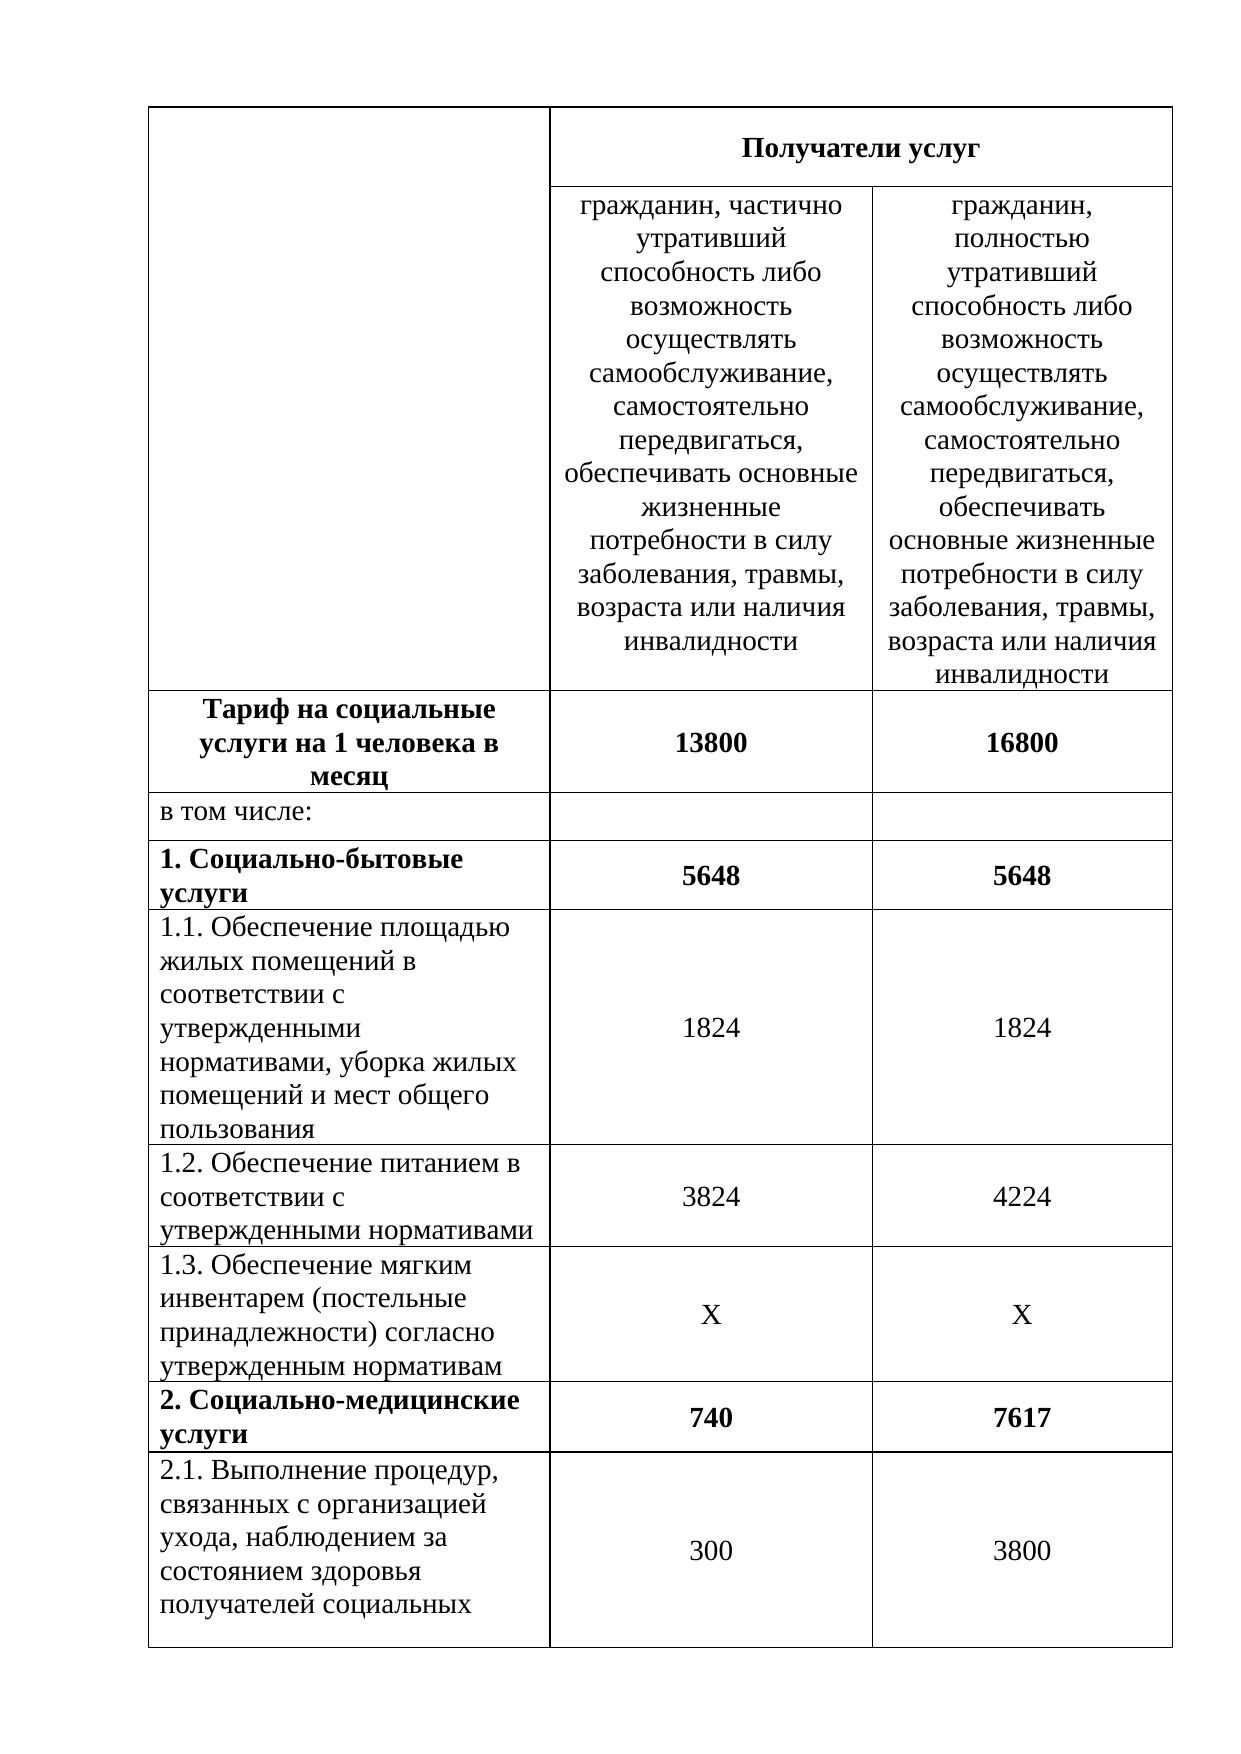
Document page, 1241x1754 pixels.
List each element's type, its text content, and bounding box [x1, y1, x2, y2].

table_cell 5648 [873, 841, 1172, 908]
table_cell 1.1. Обеспечение площадью жилых помещений в соответствии с утвержденными нормативами, уборка жилых помещений и мест общего пользования [149, 910, 549, 1144]
table_cell 1. Социально-бытовые услуги [149, 841, 549, 908]
table_cell Х [551, 1247, 872, 1381]
table_cell гражданин, частично утративший способность либо возможность осуществлять самообслуживание, самостоятельно передвигаться, обеспечивать основные жизненные потребности в силу заболевания, травмы, возраста или наличия инвалидности [551, 187, 872, 690]
table_cell 4224 [873, 1145, 1172, 1246]
table_cell в том числе: [149, 793, 549, 840]
table_cell 16800 [873, 691, 1172, 792]
table_cell гражданин, полностью утративший способность либо возможность осуществлять самообслуживание, самостоятельно передвигаться, обеспечивать основные жизненные потребности в силу заболевания, травмы, возраста или наличия инвалидности [873, 187, 1172, 690]
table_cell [149, 1453, 549, 1647]
table_cell Тариф на социальные услуги на 1 человека в месяц [149, 691, 549, 792]
table_cell Х [873, 1247, 1172, 1381]
table_cell 7617 [873, 1382, 1172, 1451]
table_cell 13800 [551, 691, 872, 792]
table_cell 740 [551, 1382, 872, 1451]
table_cell 1.2. Обеспечение питанием в соответствии с утвержденными нормативами [149, 1145, 549, 1246]
table_cell 1824 [873, 910, 1172, 1144]
table_cell [873, 793, 1172, 840]
table_cell 1824 [551, 910, 872, 1144]
table_cell 3824 [551, 1145, 872, 1246]
table_cell 1.3. Обеспечение мягким инвентарем (постельные принадлежности) согласно утвержденным нормативам [149, 1247, 549, 1381]
table_cell 3800 [873, 1453, 1172, 1647]
table_header Получатели услуг [551, 108, 1172, 186]
table_cell 5648 [551, 841, 872, 908]
table_header [149, 108, 549, 690]
table_cell 2. Социально-медицинские услуги [149, 1382, 549, 1451]
table_cell [551, 793, 872, 840]
table_cell 300 [551, 1453, 872, 1647]
